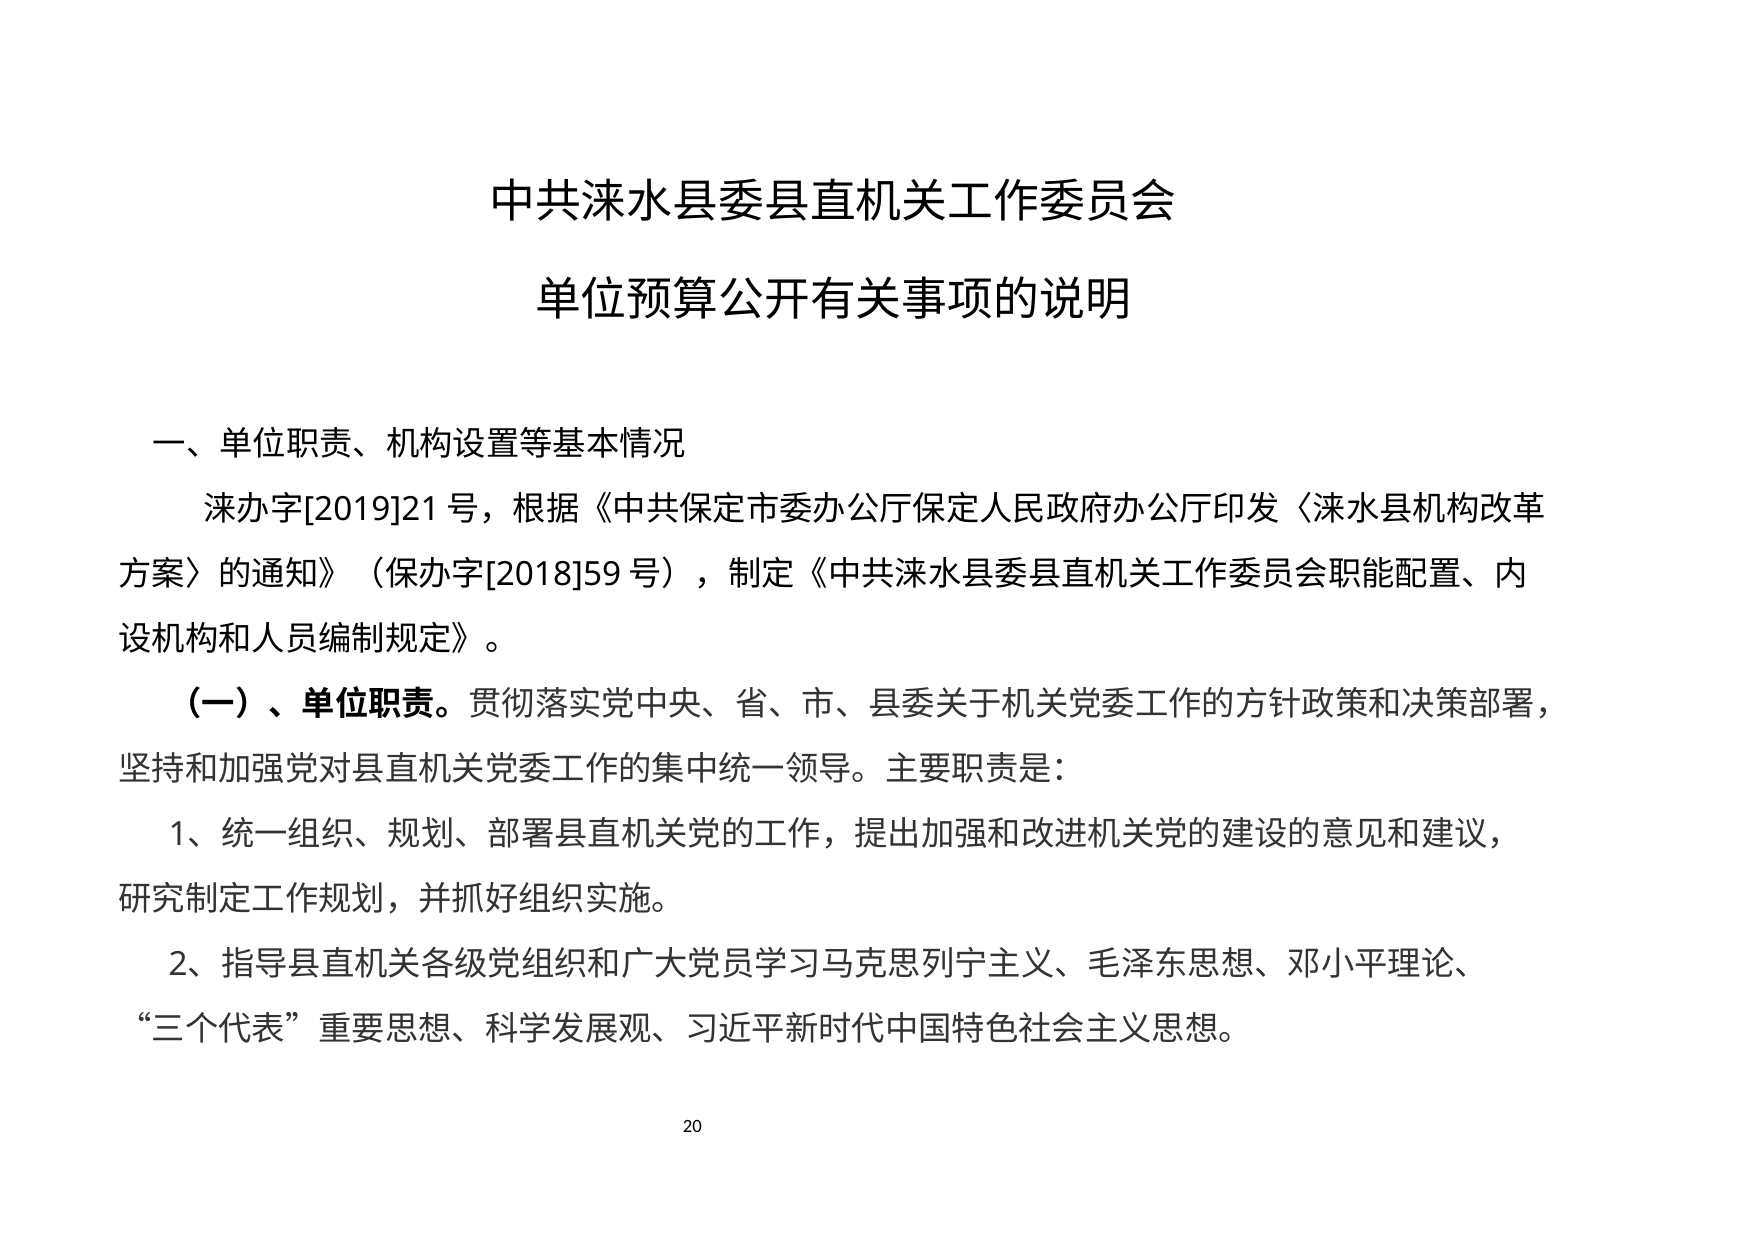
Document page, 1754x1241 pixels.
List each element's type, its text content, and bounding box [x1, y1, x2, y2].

text 一、单位职责、机构设置等基本情况 [118, 409, 1547, 474]
text 1、统一组织、规划、部署县直机关党的工作，提出加强和改进机关党的建设的意见和建议，研究制定工作规划，并抓好组织实施。 [118, 799, 1547, 929]
text 涞办字[2019]21号，根据《中共保定市委办公厅保定人民政府办公厅印发〈涞水县机构改革方案〉的通知》（保办字[2018]59号），制定《中共涞水县委县直机关工作委员会职能配置、内设机构和人员编制规定》。 [118, 474, 1547, 669]
text 中共涞水县委县直机关工作委员会 [118, 149, 1547, 246]
text 单位预算公开有关事项的说明 [118, 246, 1547, 344]
text （一）、单位职责。贯彻落实党中央、省、市、县委关于机关党委工作的方针政策和决策部署，坚持和加强党对县直机关党委工作的集中统一领导。主要职责是： [118, 669, 1547, 799]
text 2、指导县直机关各级党组织和广大党员学习马克思列宁主义、毛泽东思想、邓小平理论、“三个代表”重要思想、科学发展观、习近平新时代中国特色社会主义思想。 [118, 929, 1547, 1059]
